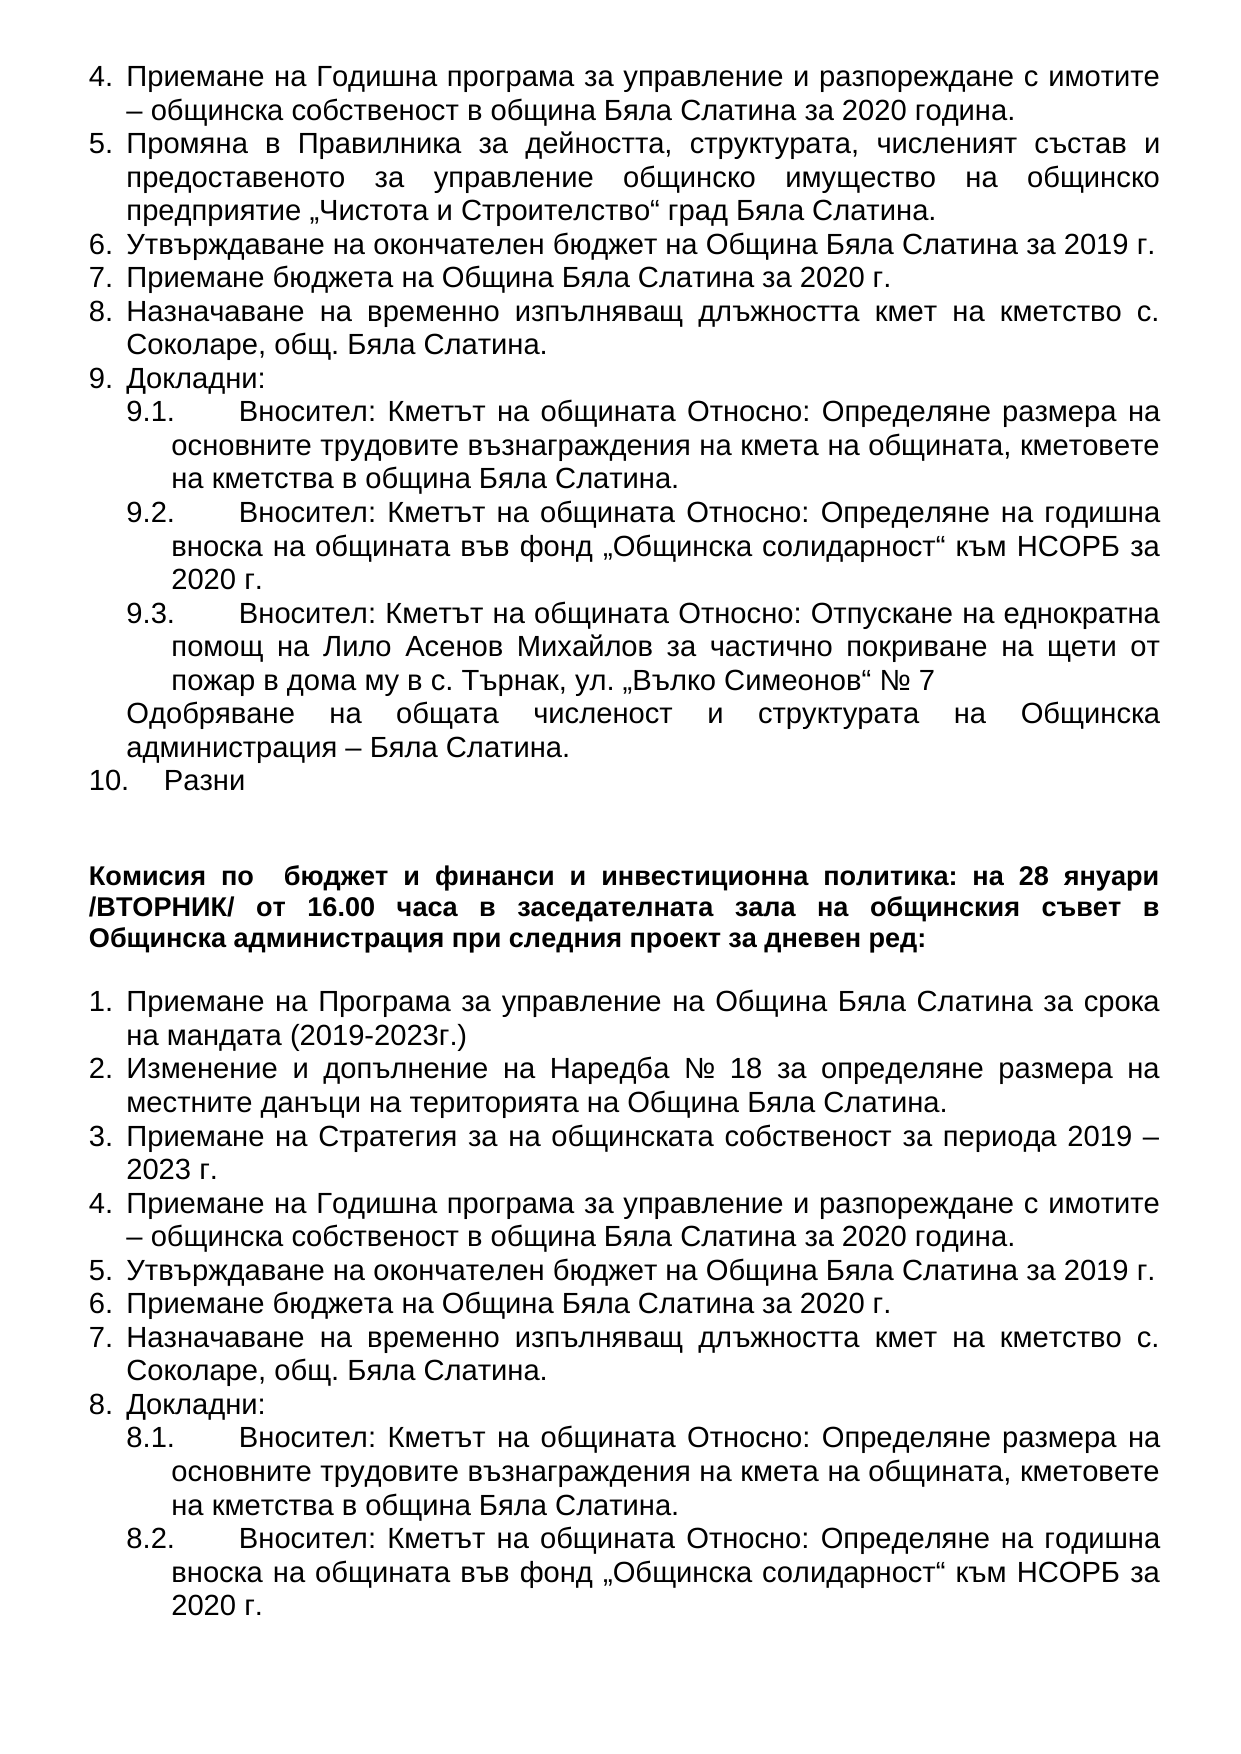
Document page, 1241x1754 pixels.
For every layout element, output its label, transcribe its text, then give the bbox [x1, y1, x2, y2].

list Вносител: Кметът на общината Относно: Отпускане на еднократна помощ на Лило Асенов Михайлов за частично покриване на щети от пожар в дома му в с. Търнак, ул. „Вълко Симеонов“ № 7 [126, 596, 1161, 696]
text Комисия по бюджет и финанси и инвестиционна политика: на 28 януари /ВТОРНИК/ от 16.00 часа в заседателната зала на общинския съвет в Общинска администрация при следния проект за дневен ред: [89, 859, 1161, 953]
list Приемане бюджета на Община Бяла Слатина за 2020 г. [89, 260, 1161, 294]
text Одобряване на общата численост и структурата на Общинска администрация – Бяла Слатина. [126, 696, 1161, 763]
list Приемане бюджета на Община Бяла Слатина за 2020 г. [89, 1286, 1161, 1320]
list Назначаване на временно изпълняващ длъжността кмет на кметство с. Соколаре, общ. Бяла Слатина. [89, 1320, 1161, 1387]
list Вносител: Кметът на общината Относно: Определяне на годишна вноска на общината във фонд „Общинска солидарност“ към НСОРБ за 2020 г. [126, 1521, 1161, 1622]
list Назначаване на временно изпълняващ длъжността кмет на кметство с. Соколаре, общ. Бяла Слатина. [89, 294, 1161, 361]
list Вносител: Кметът на общината Относно: Определяне на годишна вноска на общината във фонд „Общинска солидарност“ към НСОРБ за 2020 г. [126, 495, 1161, 596]
list Вносител: Кметът на общината Относно: Определяне размера на основните трудовите възнаграждения на кмета на общината, кметовете на кметства в община Бяла Слатина. [126, 1421, 1161, 1521]
list Докладни: [89, 361, 1161, 394]
list Изменение и допълнение на Наредба № 18 за определяне размера на местните данъци на територията на Община Бяла Слатина. [89, 1052, 1161, 1119]
list Приемане на Годишна програма за управление и разпореждане с имотите – общинска собственост в община Бяла Слатина за 2020 година. [89, 59, 1161, 126]
list Приемане на Годишна програма за управление и разпореждане с имотите – общинска собственост в община Бяла Слатина за 2020 година. [89, 1186, 1161, 1253]
list Утвърждаване на окончателен бюджет на Община Бяла Слатина за 2019 г. [89, 227, 1161, 260]
list Приемане на Стратегия за на общинската собственост за периода 2019 – 2023 г. [89, 1119, 1161, 1186]
list Докладни: [89, 1387, 1161, 1421]
list Вносител: Кметът на общината Относно: Определяне размера на основните трудовите възнаграждения на кмета на общината, кметовете на кметства в община Бяла Слатина. [126, 394, 1161, 495]
list Промяна в Правилника за дейността, структурата, численият състав и предоставеното за управление общинско имущество на общинско предприятие „Чистота и Строителство“ град Бяла Слатина. [89, 126, 1161, 227]
list Приемане на Програма за управление на Община Бяла Слатина за срока на мандата (2019-2023г.) [89, 984, 1161, 1052]
list Утвърждаване на окончателен бюджет на Община Бяла Слатина за 2019 г. [89, 1253, 1161, 1286]
list Разни [89, 763, 1161, 797]
